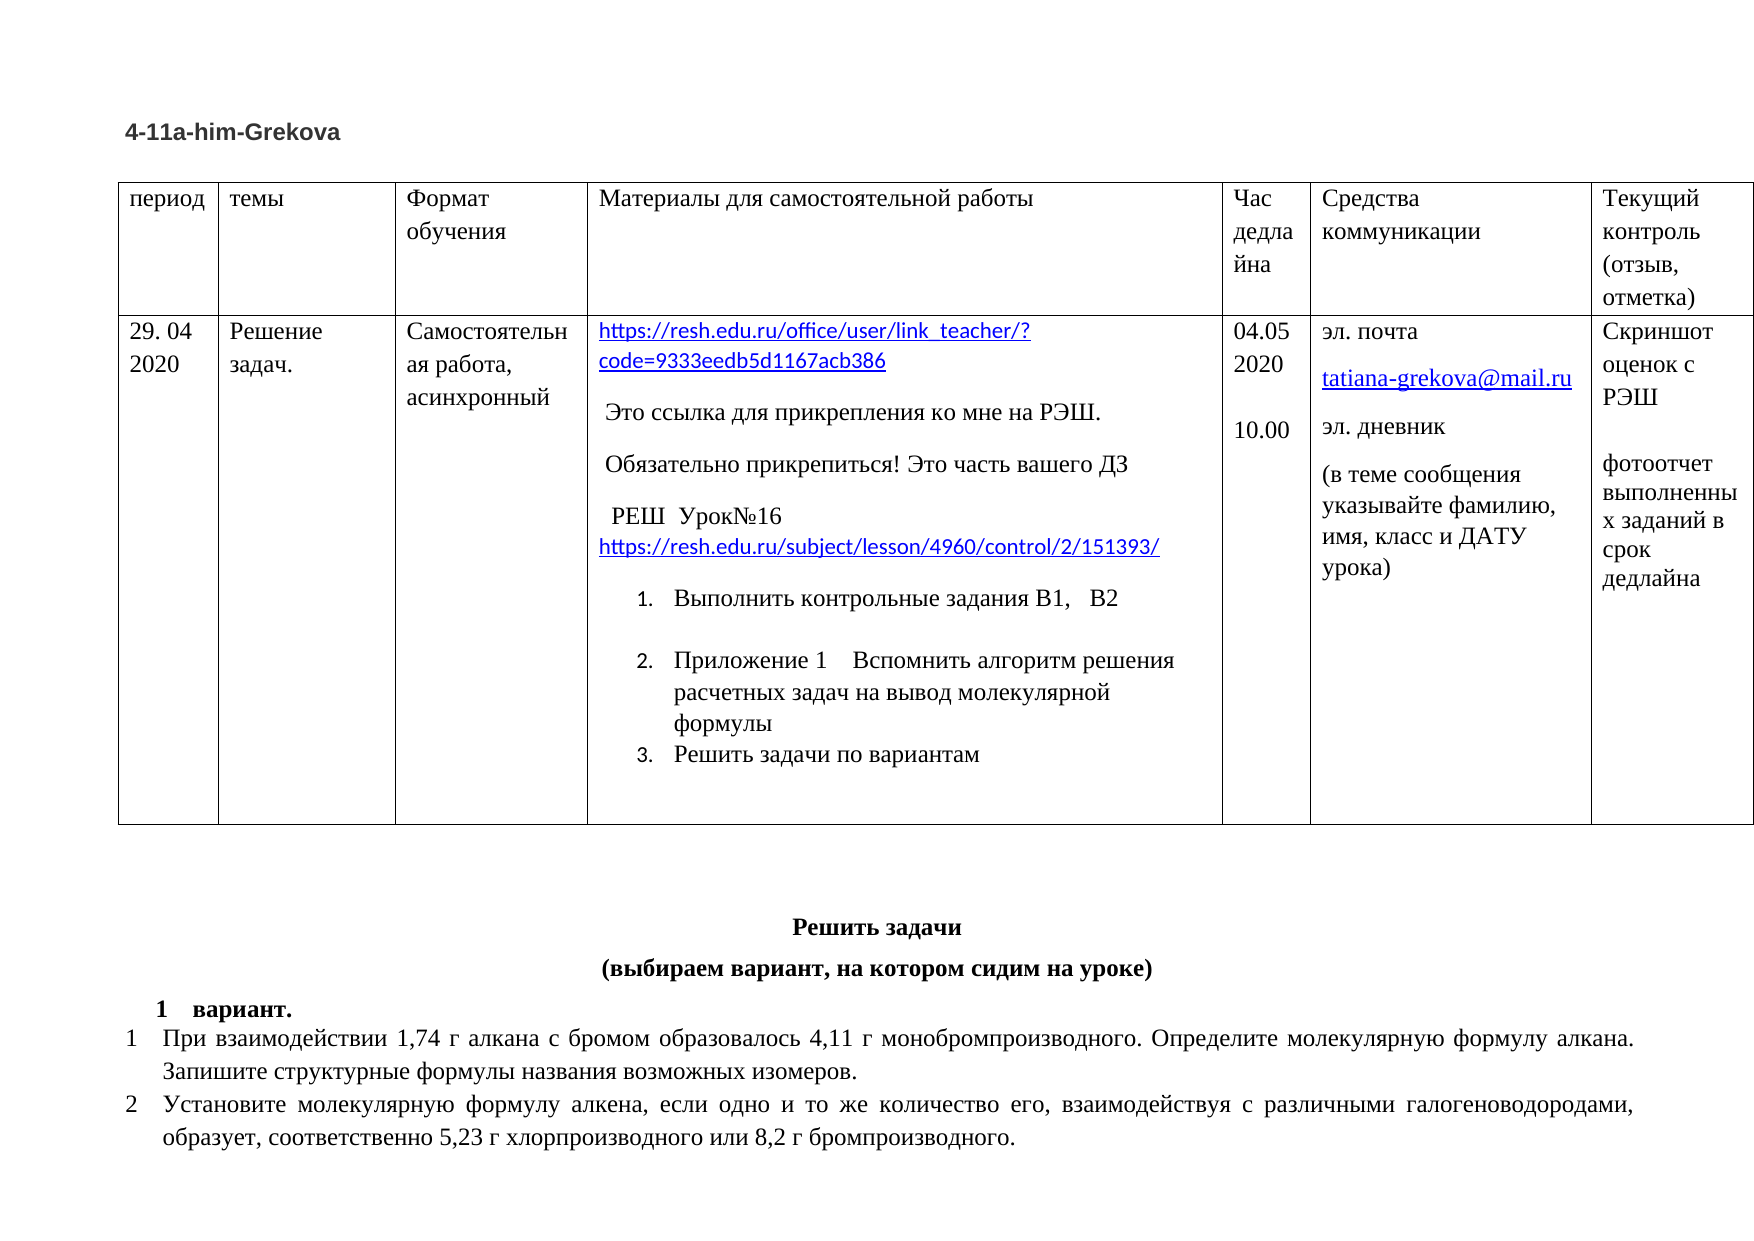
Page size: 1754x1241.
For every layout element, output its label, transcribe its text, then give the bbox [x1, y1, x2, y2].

text Решить задачи [118, 912, 1636, 941]
list Установите молекулярную формулу алкена, если одно и то же количество его, взаимодействуя с различными галогеноводородами, образует, соответственно 5,23 г хлорпроизводного или 8,2 г бромпроизводного. [125, 1089, 1636, 1151]
table_header темы [219, 183, 395, 315]
table_cell Самостоятельная работа, асинхронный [396, 316, 587, 824]
list При взаимодействии 1,74 г алкана с бромом образовалось 4,11 г монобромпроизводного. Определите молекулярную формулу алкана. Запишите структурные формулы названия возможных изомеров. [125, 1023, 1636, 1085]
table_header период [119, 183, 218, 315]
table_cell Решение задач. [219, 316, 395, 824]
table_cell 29. 04 2020 [119, 316, 218, 824]
text 4-11a-him-Grekova [118, 118, 1636, 178]
table_header Текущий контроль (отзыв, отметка) [1592, 183, 1753, 315]
list вариант. [155, 994, 1636, 1023]
table_header Час дедлайна [1223, 183, 1310, 315]
table_header Средства коммуникации [1311, 183, 1591, 315]
table_header Материалы для самостоятельной работы [588, 183, 1222, 315]
table_cell эл. почта tatiana-grekova@mail.ru эл. дневник (в теме сообщения указывайте фамилию, имя, класс и ДАТУ урока) [1311, 316, 1591, 824]
table_cell 04.05 2020 10.00 [1223, 316, 1310, 824]
text (выбираем вариант, на котором сидим на уроке) [118, 953, 1636, 982]
table_cell Скриншот оценок с РЭШ фотоотчет выполненных заданий в срок дедлайна [1592, 316, 1753, 824]
table_header Формат обучения [396, 183, 587, 315]
table_cell https://resh.edu.ru/office/user/link_teacher/?code=9333eedb5d1167acb386 Это ссылка для прикрепления ко мне на РЭШ. Обязательно прикрепиться! Это часть вашего ДЗ РЕШ Урок№16 https://resh.edu.ru/subject/lesson/4960/control/2/151393/ Выполнить контрольные задания В1, В2 Приложение 1 Вспомнить алгоритм решения расчетных задач на вывод молекулярной формулы Решить задачи по вариантам [588, 316, 1222, 824]
